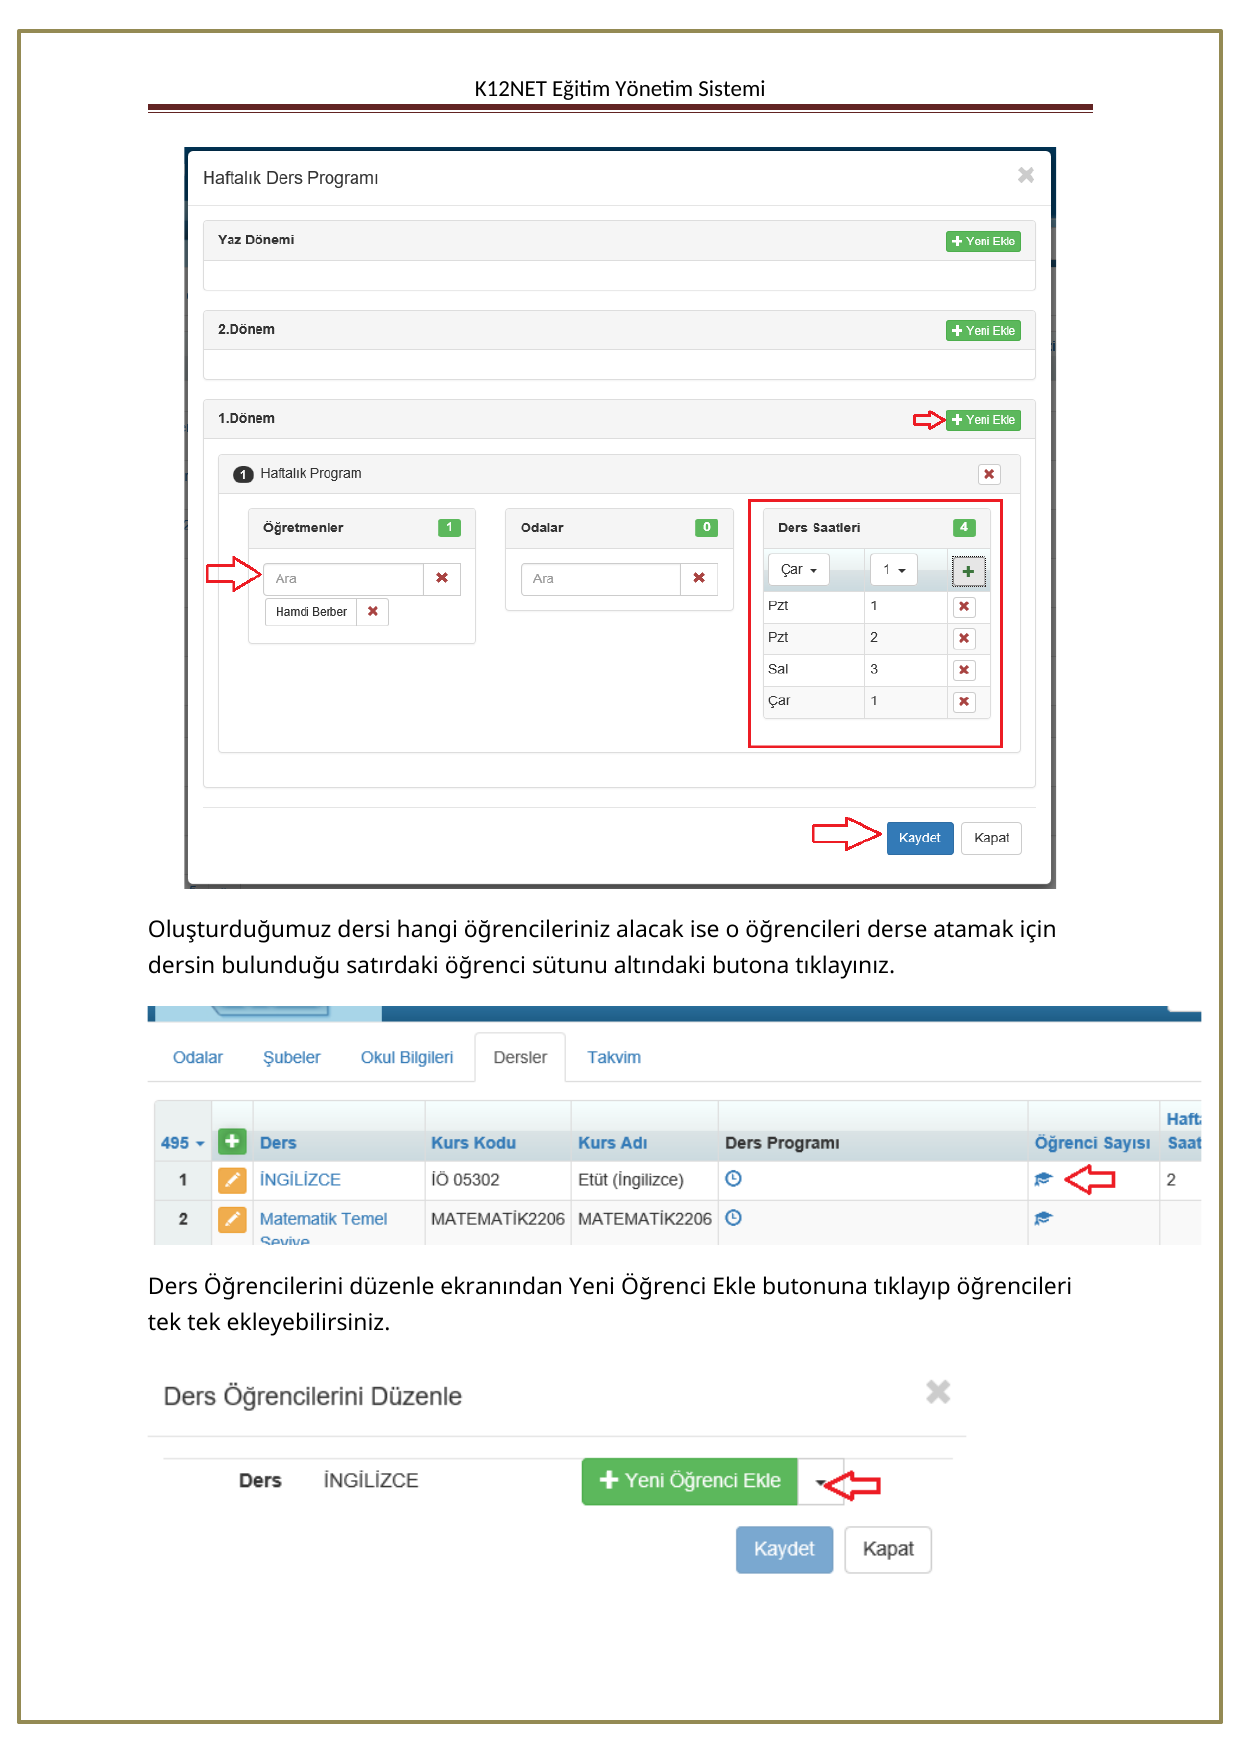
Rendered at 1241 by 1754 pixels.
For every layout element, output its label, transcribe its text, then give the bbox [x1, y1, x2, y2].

text Oluşturduğumuz dersi hangi öğrencileriniz alacak ise o öğrencileri derse atamak için dersin bulunduğu satırdaki öğrenci sütunu altındaki butona tıklayınız. [148, 913, 1093, 980]
picture [147, 1006, 1202, 1245]
picture [184, 147, 1057, 889]
picture [147, 1362, 967, 1585]
text Ders Öğrencilerini düzenle ekranından Yeni Öğrenci Ekle butonuna tıklayıp öğrencileri tek tek ekleyebilirsiniz. [148, 1270, 1093, 1337]
